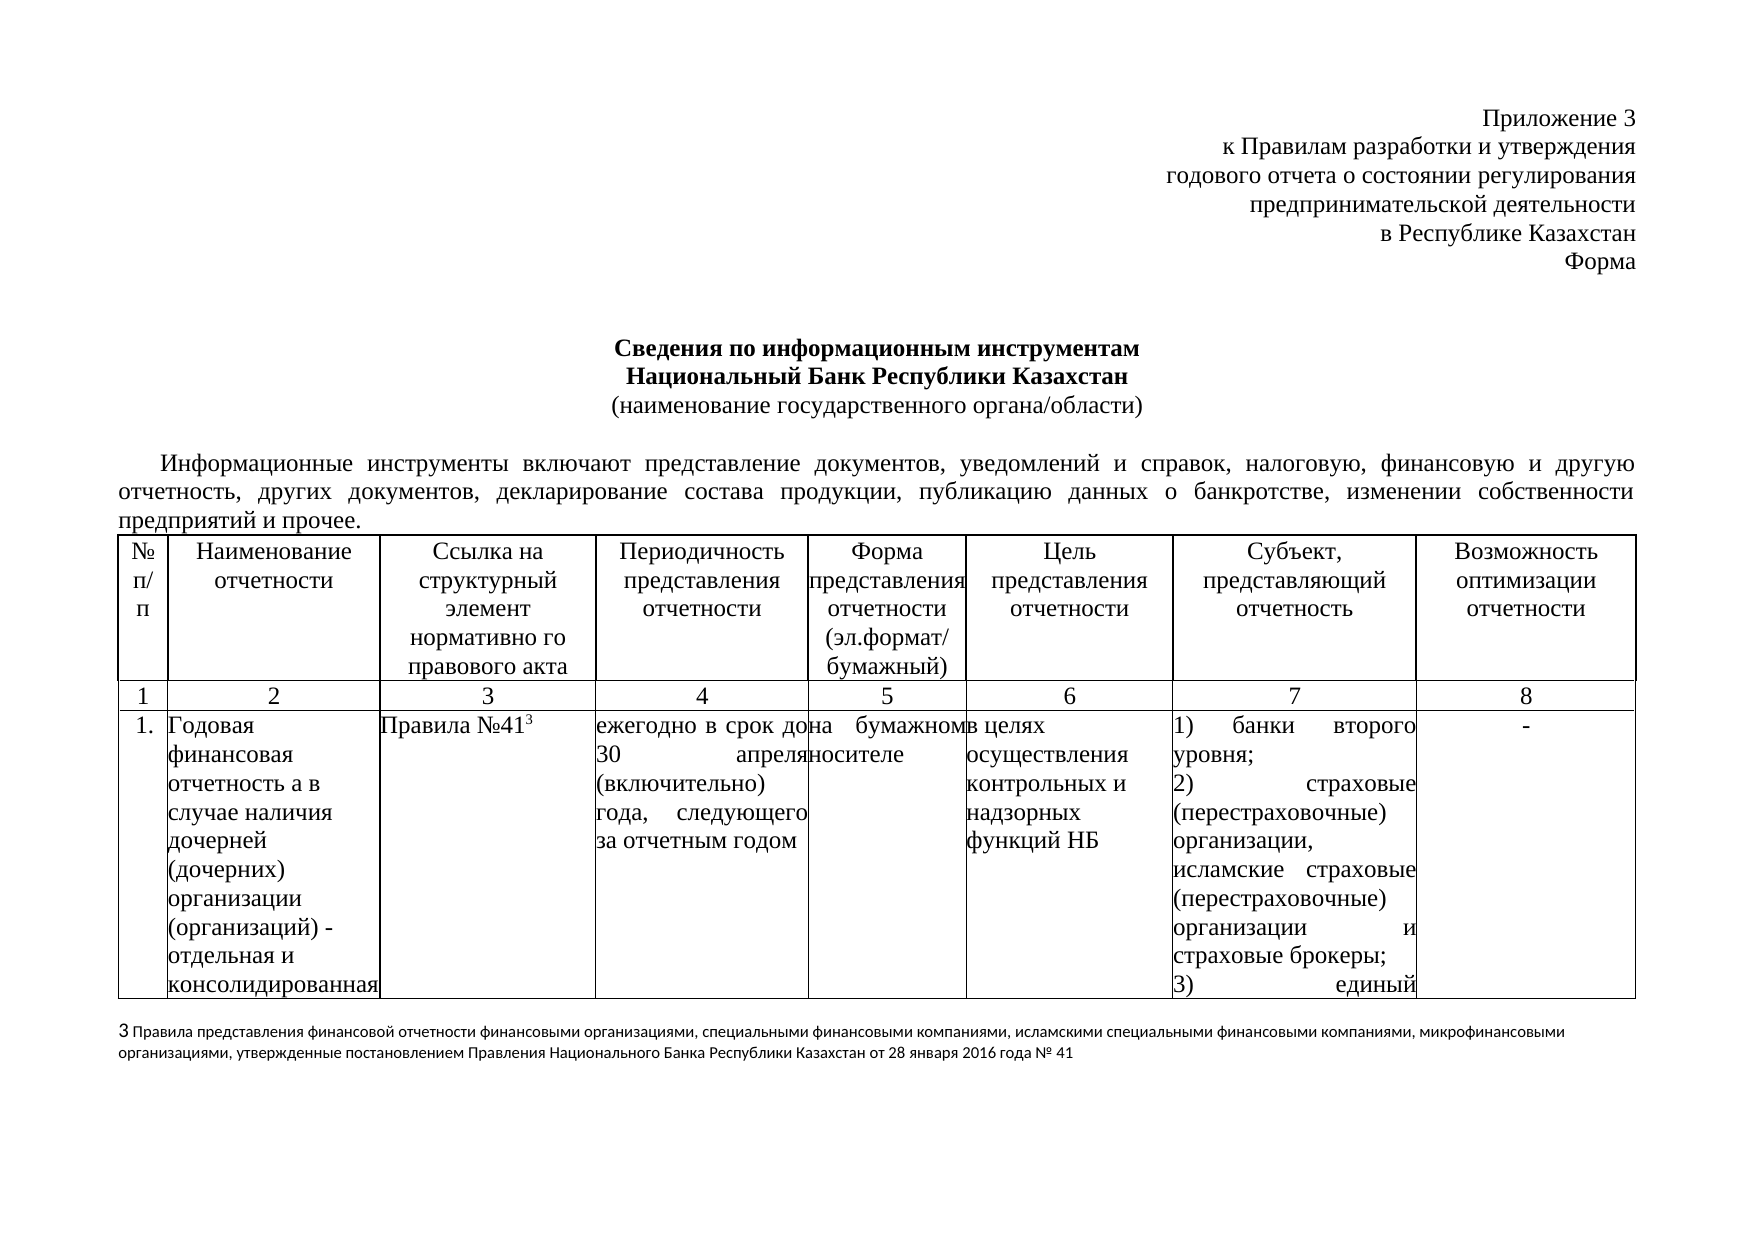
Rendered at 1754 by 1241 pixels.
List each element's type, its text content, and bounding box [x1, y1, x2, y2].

table_header Форма представления отчетности (эл.формат/ бумажный) [809, 536, 965, 680]
text Национальный Банк Республики Казахстан [118, 361, 1636, 390]
table_cell 6 [967, 681, 1172, 709]
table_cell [168, 711, 379, 998]
text годового отчета о состоянии регулирования [118, 160, 1636, 189]
table_header Субъект, представляющий отчетность [1174, 536, 1415, 680]
text предпринимательской деятельности [118, 189, 1636, 218]
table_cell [1173, 711, 1416, 998]
table_header Цель представления отчетности [967, 536, 1172, 680]
table_header Возможность оптимизации отчетности [1417, 536, 1635, 680]
text в Республике Казахстан [118, 218, 1636, 246]
table_cell 5 [809, 681, 966, 709]
table_cell 4 [596, 681, 808, 709]
table_cell 8 [1417, 680, 1635, 709]
table_header Ссылка на структурный элемент нормативно го правового акта [381, 536, 595, 680]
text (наименование государственного органа/области) [118, 390, 1636, 419]
text к Правилам разработки и утверждения [118, 131, 1636, 160]
table_cell 7 [1173, 681, 1416, 709]
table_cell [596, 711, 808, 998]
table_cell [119, 711, 167, 998]
text Информационные инструменты включают представление документов, уведомлений и справок, налоговую, финансовую и другую отчетность, других документов, декларирование состава продукции, публикацию данных о банкротстве, изменении собственности предприятий и прочее. [118, 448, 1636, 534]
text Сведения по информационным инструментам [118, 333, 1636, 361]
table_cell 1 [119, 681, 167, 709]
text Форма [118, 246, 1636, 275]
table_header Периодичность представления отчетности [597, 536, 807, 680]
text Приложение 3 [118, 103, 1636, 131]
table_cell 3 [381, 681, 595, 709]
table_cell - [1417, 710, 1635, 998]
table_cell 2 [168, 681, 379, 709]
table_cell Правила №41 [381, 711, 595, 998]
table_header Наименование отчетности [169, 536, 379, 680]
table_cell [967, 711, 1172, 998]
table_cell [809, 711, 966, 998]
table_header № п/п [119, 536, 167, 680]
